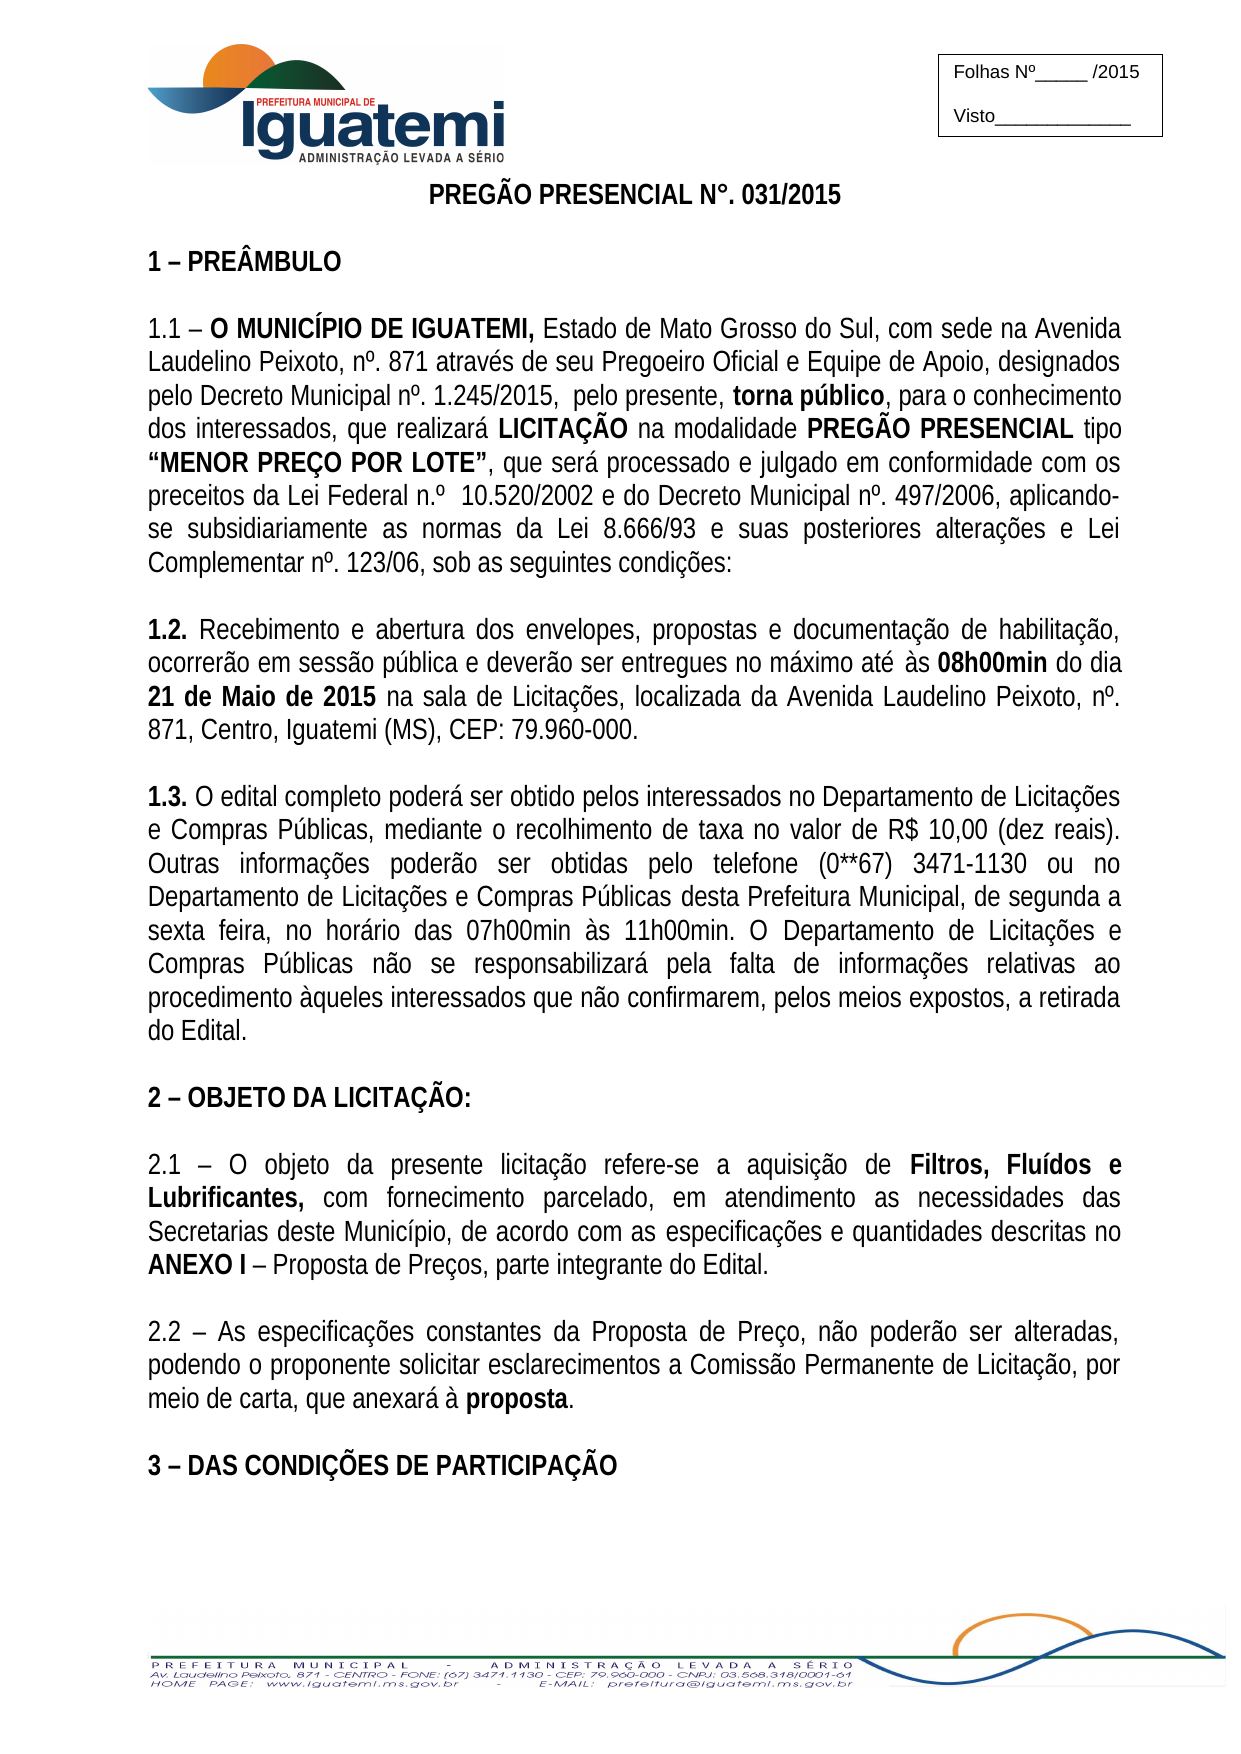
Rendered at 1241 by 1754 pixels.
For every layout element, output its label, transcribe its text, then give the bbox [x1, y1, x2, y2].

text PREGÃO PRESENCIAL N°. 031/2015 [148, 177, 1122, 211]
text 2 – OBJETO DA LICITAÇÃO: [148, 1080, 1122, 1113]
picture [147, 44, 504, 165]
text 1.1 – O MUNICÍPIO DE IGUATEMI, Estado de Mato Grosso do Sul, com sede na Avenida Laudelino Peixoto, nº. 871 através de seu Pregoeiro Oficial e Equipe de Apoio, designados pelo Decreto Municipal nº. 1.245/2015, pelo presente, torna público, para o conhecimento dos interessados, que realizará LICITAÇÃO na modalidade PREGÃO PRESENCIAL tipo “MENOR PREÇO POR LOTE”, que será processado e julgado em conformidade com os preceitos da Lei Federal n.º 10.520/2002 e do Decreto Municipal nº. 497/2006, aplicando-se subsidiariamente as normas da Lei 8.666/93 e suas posteriores alterações e Lei Complementar nº. 123/06, sob as seguintes condições: [148, 311, 1122, 578]
text 1 – PREÂMBULO [148, 244, 1122, 277]
text 2.2 – As especificações constantes da Proposta de Preço, não poderão ser alteradas, podendo o proponente solicitar esclarecimentos a Comissão Permanente de Licitação, por meio de carta, que anexará à proposta. [148, 1314, 1122, 1414]
text 1.2. Recebimento e abertura dos envelopes, propostas e documentação de habilitação, ocorrerão em sessão pública e deverão ser entregues no máximo até às 08h00min do dia 21 de Maio de 2015 na sala de Licitações, localizada da Avenida Laudelino Peixoto, nº. 871, Centro, Iguatemi (MS), CEP: 79.960-000. [148, 612, 1122, 746]
text 2.1 – O objeto da presente licitação refere-se a aquisição de Filtros, Fluídos e Lubrificantes, com fornecimento parcelado, em atendimento as necessidades das Secretarias deste Município, de acordo com as especificações e quantidades descritas no ANEXO I – Proposta de Preços, parte integrante do Edital. [148, 1147, 1122, 1281]
picture [147, 1605, 1226, 1688]
text 3 – DAS CONDIÇÕES DE PARTICIPAÇÃO [148, 1448, 1122, 1481]
text 1.3. O edital completo poderá ser obtido pelos interessados no Departamento de Licitações e Compras Públicas, mediante o recolhimento de taxa no valor de R$ 10,00 (dez reais). Outras informações poderão ser obtidas pelo telefone (0**67) 3471-1130 ou no Departamento de Licitações e Compras Públicas desta Prefeitura Municipal, de segunda a sexta feira, no horário das 07h00min às 11h00min. O Departamento de Licitações e Compras Públicas não se responsabilizará pela falta de informações relativas ao procedimento àqueles interessados que não confirmarem, pelos meios expostos, a retirada do Edital. [148, 779, 1122, 1047]
